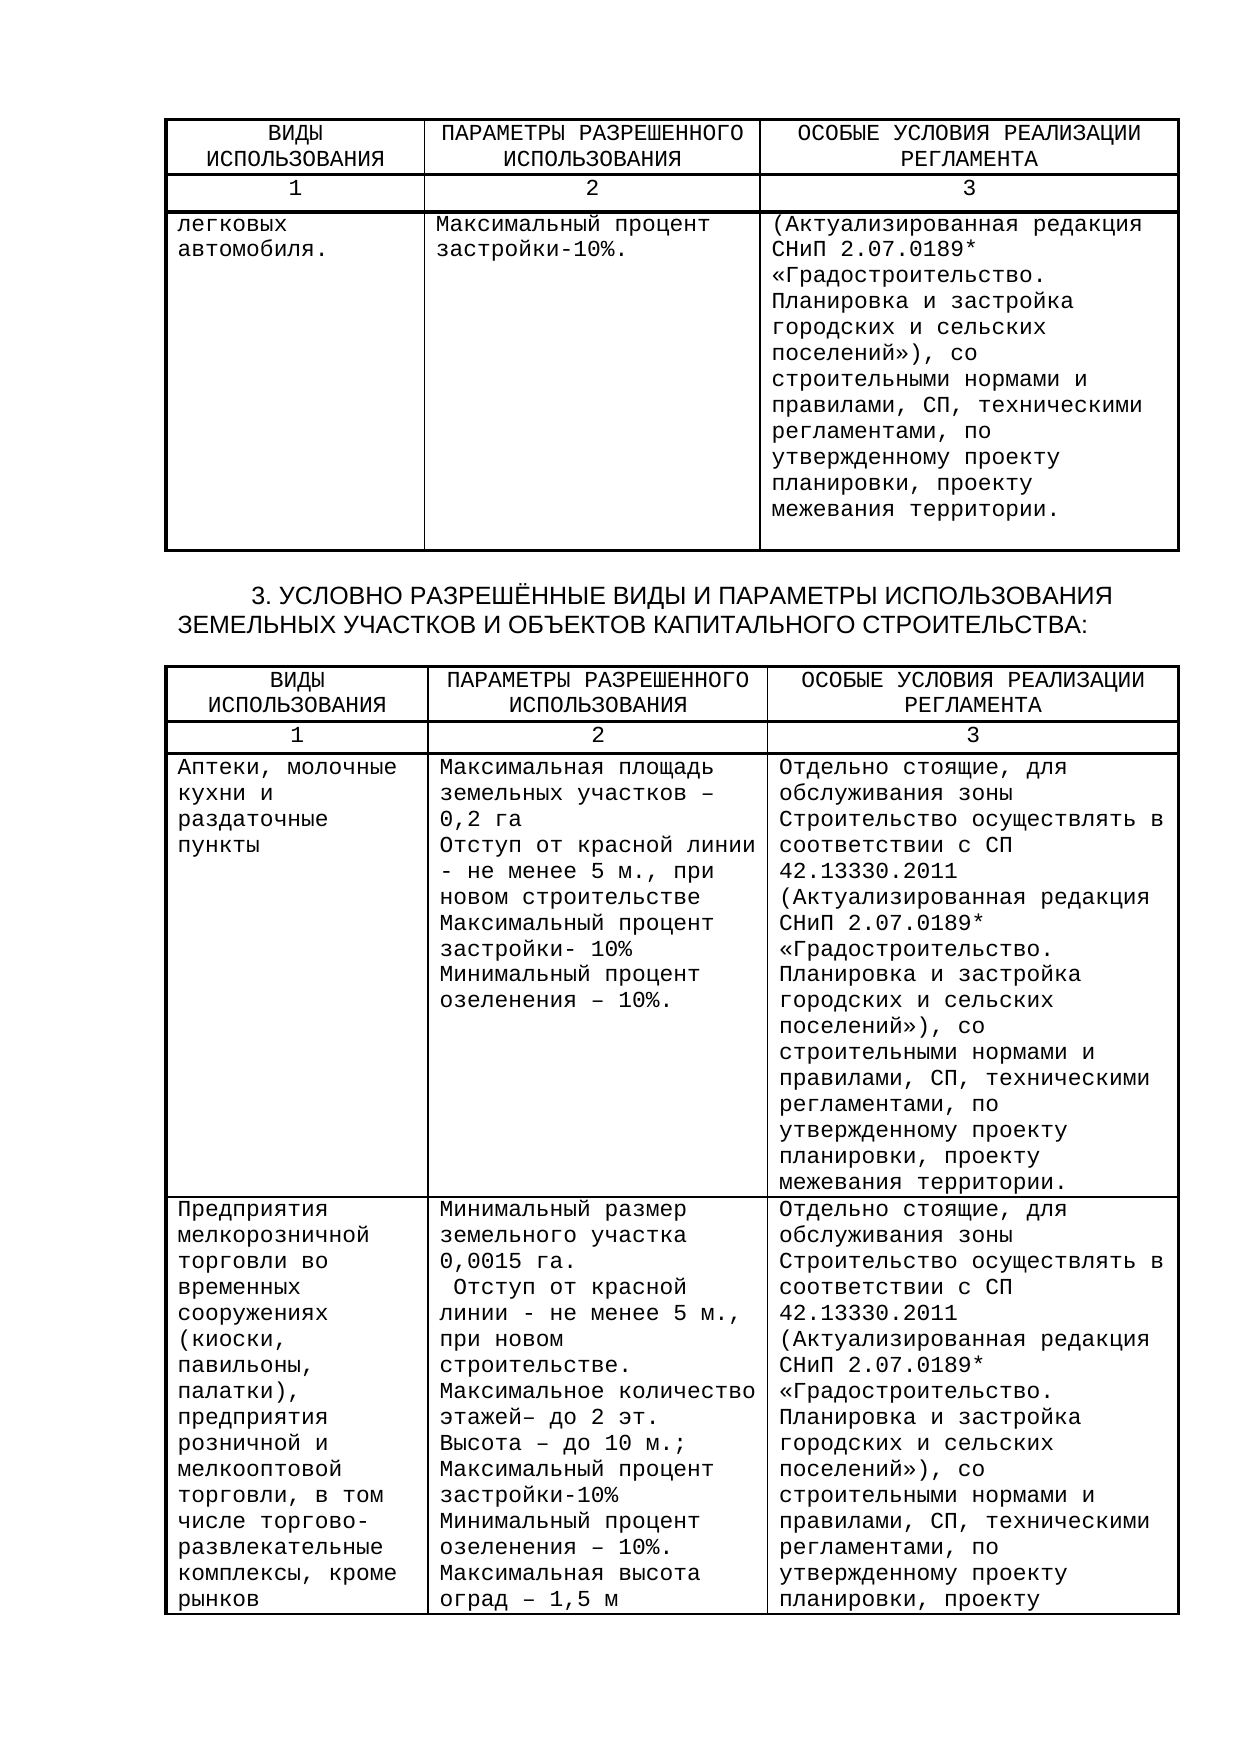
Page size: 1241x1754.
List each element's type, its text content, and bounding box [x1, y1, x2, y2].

table_cell Максимальная площадь земельных участков – 0,2 га Отступ от красной линии - не менее ., при новом строительстве Максимальный процент застройки- 10% Минимальный процент озеленения – 10%. [429, 755, 767, 1196]
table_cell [168, 1198, 427, 1613]
table_cell Аптеки, молочные кухни и раздаточные пункты [168, 755, 427, 1196]
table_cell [768, 1198, 1177, 1613]
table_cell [168, 214, 424, 549]
table_header ОСОБЫЕ УСЛОВИЯ РЕАЛИЗАЦИИ РЕГЛАМЕНТА [761, 121, 1177, 173]
text 3. УСЛОВНО РАЗРЕШЁННЫЕ ВИДЫ И ПАРАМЕТРЫ ИСПОЛЬЗОВАНИЯ ЗЕМЕЛЬНЫХ УЧАСТКОВ И ОБЪЕКТОВ КАПИТАЛЬНОГО СТРОИТЕЛЬСТВА: [177, 581, 1152, 638]
table_cell 1 [168, 176, 424, 210]
table_header ВИДЫ ИСПОЛЬЗОВАНИЯ [168, 668, 427, 720]
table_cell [429, 1198, 767, 1613]
table_cell 2 [429, 723, 767, 752]
table_cell 3 [761, 176, 1177, 210]
table_cell 1 [168, 723, 427, 752]
table_header ПАРАМЕТРЫ РАЗРЕШЕННОГО ИСПОЛЬЗОВАНИЯ [429, 668, 767, 720]
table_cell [761, 214, 1177, 549]
table_cell 2 [425, 176, 759, 210]
table_cell 3 [768, 723, 1177, 752]
table_header ВИДЫ ИСПОЛЬЗОВАНИЯ [168, 121, 424, 173]
table_header ПАРАМЕТРЫ РАЗРЕШЕННОГО ИСПОЛЬЗОВАНИЯ [425, 121, 759, 173]
table_header ОСОБЫЕ УСЛОВИЯ РЕАЛИЗАЦИИ РЕГЛАМЕНТА [768, 668, 1177, 720]
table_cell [425, 214, 759, 549]
